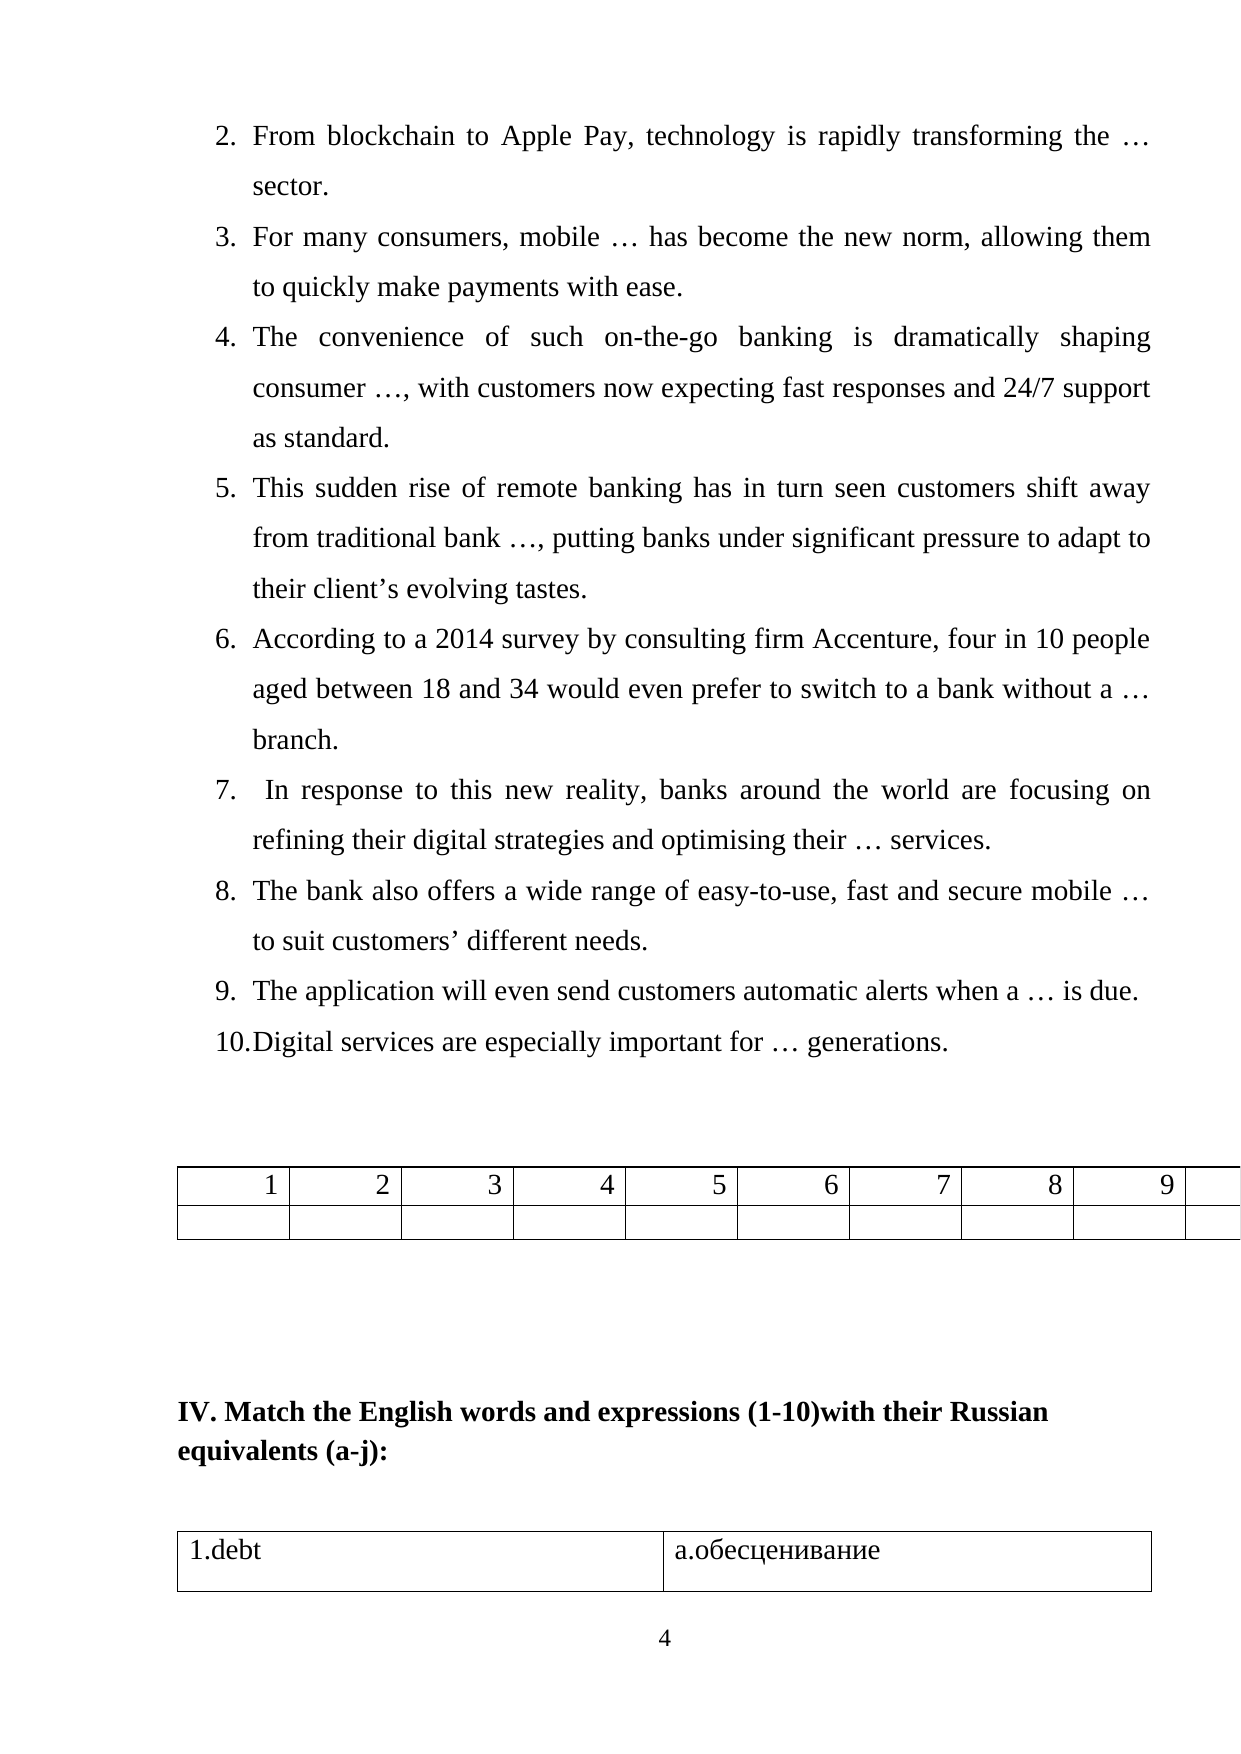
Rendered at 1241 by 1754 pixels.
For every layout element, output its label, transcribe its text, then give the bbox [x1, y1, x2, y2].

table_cell [962, 1206, 1073, 1239]
list Digital services are especially important for … generations. [215, 1024, 1152, 1057]
table_cell [514, 1206, 625, 1239]
list From blockchain to Apple Pay, technology is rapidly transforming the … sector. [215, 118, 1152, 202]
table_cell [738, 1206, 849, 1239]
table_cell [178, 1206, 289, 1239]
table_cell [1186, 1206, 1240, 1239]
table_header 1.debt [178, 1532, 663, 1591]
table_header 3 [402, 1168, 513, 1205]
table_header 5 [626, 1168, 737, 1205]
list The application will even send customers automatic alerts when a … is due. [215, 973, 1152, 1007]
text IV. Match the English words and expressions (1-10)with their Russian equivalents (a-j): [177, 1394, 1152, 1467]
table_cell [626, 1206, 737, 1239]
table_header 4 [514, 1168, 625, 1205]
table_cell [1074, 1206, 1185, 1239]
table_header a.обесценивание [664, 1532, 1151, 1591]
table_header 8 [962, 1168, 1073, 1205]
list In response to this new reality, banks around the world are focusing on refining their digital strategies and optimising their … services. [215, 772, 1152, 856]
table_header 7 [850, 1168, 961, 1205]
table_cell [850, 1206, 961, 1239]
list According to a 2014 survey by consulting firm Accenture, four in 10 people aged between 18 and 34 would even prefer to switch to a bank without a … branch. [215, 621, 1152, 755]
list The bank also offers a wide range of easy-to-use, fast and secure mobile … to suit customers’ different needs. [215, 873, 1152, 957]
table_header 2 [290, 1168, 401, 1205]
list For many consumers, mobile … has become the new norm, allowing them to quickly make payments with ease. [215, 219, 1152, 303]
list This sudden rise of remote banking has in turn seen customers shift away from traditional bank …, putting banks under significant pressure to adapt to their client’s evolving tastes. [215, 470, 1152, 604]
table_cell [402, 1206, 513, 1239]
table_header 10 [1186, 1168, 1240, 1205]
list The convenience of such on-the-go banking is dramatically shaping consumer …, with customers now expecting fast responses and 24/7 support as standard. [215, 319, 1152, 453]
table_header 6 [738, 1168, 849, 1205]
table_cell [290, 1206, 401, 1239]
table_header 1 [178, 1168, 289, 1205]
table_header 9 [1074, 1168, 1185, 1205]
